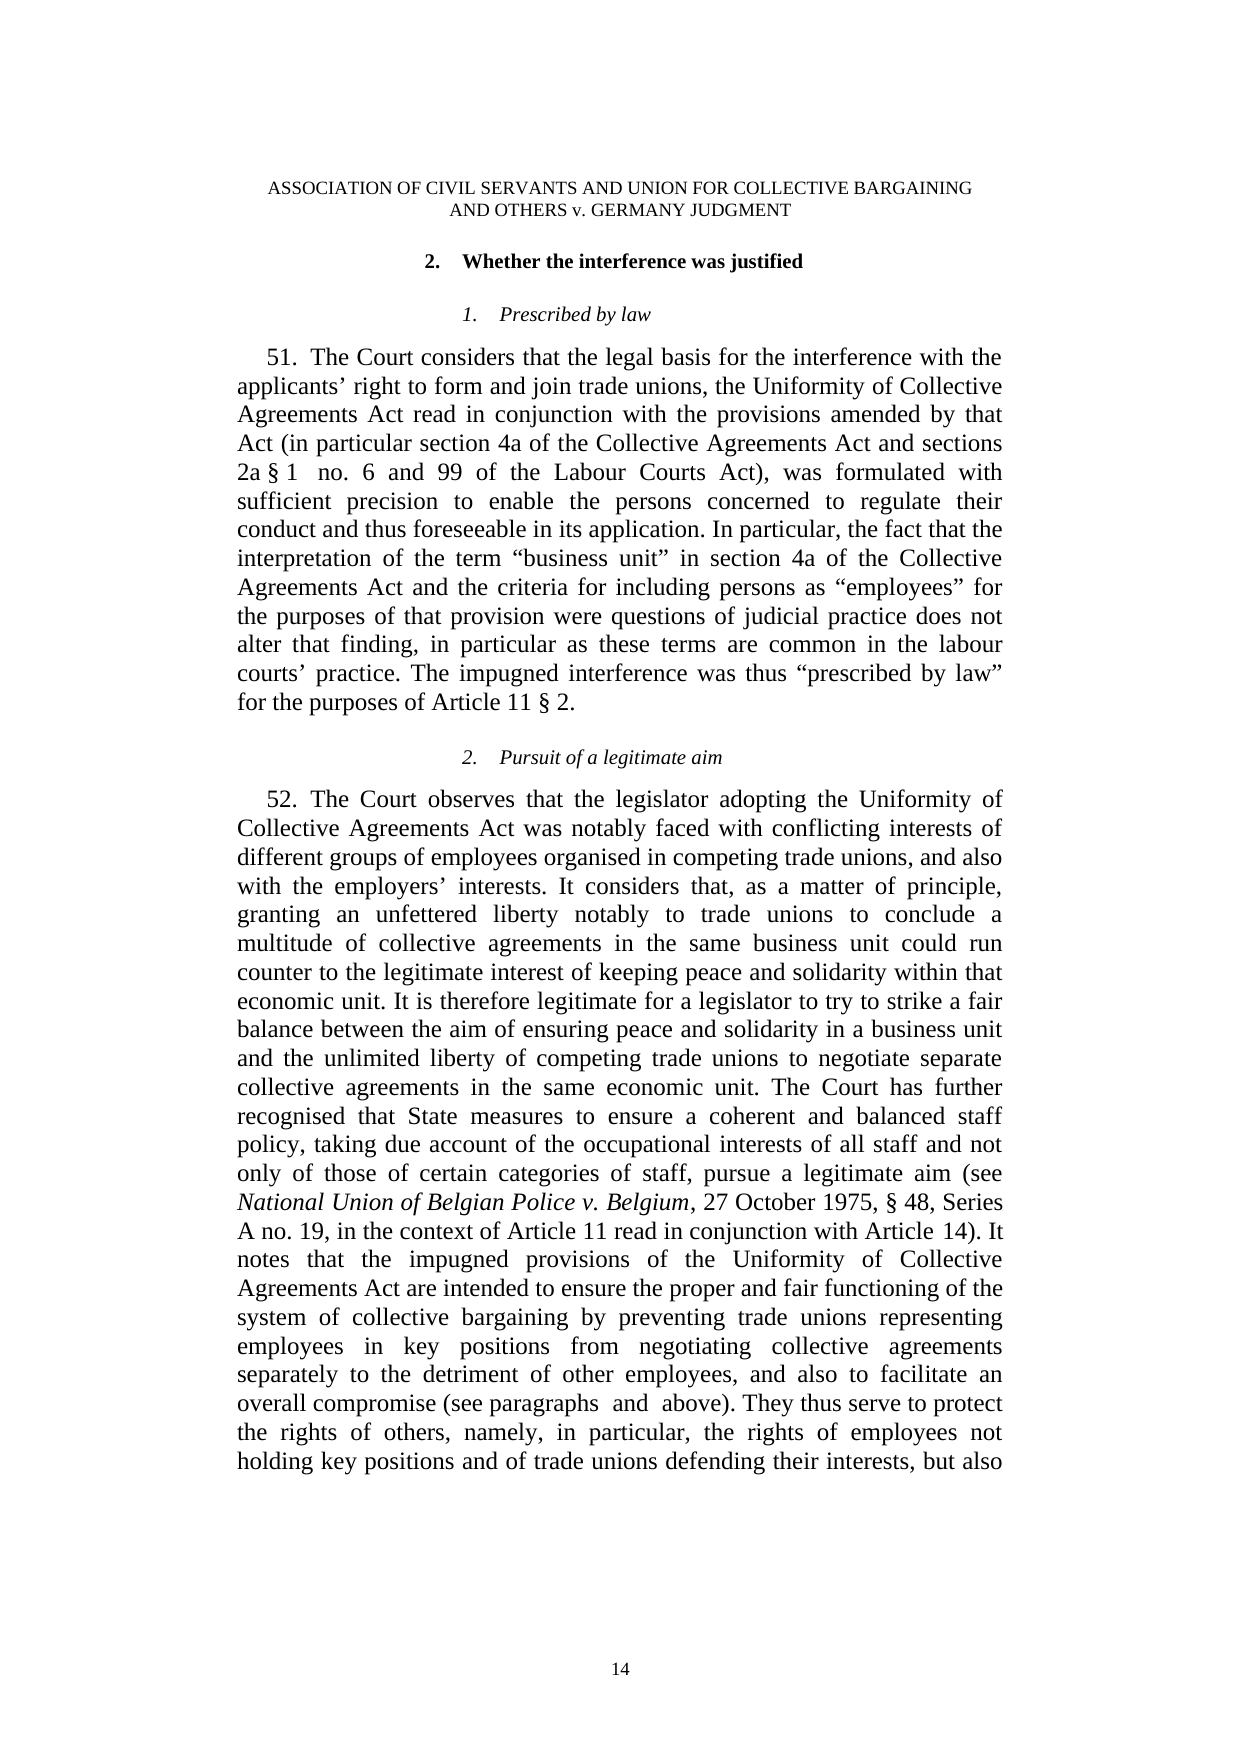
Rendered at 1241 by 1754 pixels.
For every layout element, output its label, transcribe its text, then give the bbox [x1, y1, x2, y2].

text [237, 784, 1003, 1474]
text Prescribed by law [462, 302, 1003, 326]
text Whether the interference was justified [424, 249, 1003, 273]
text Pursuit of a legitimate aim [462, 745, 1003, 769]
